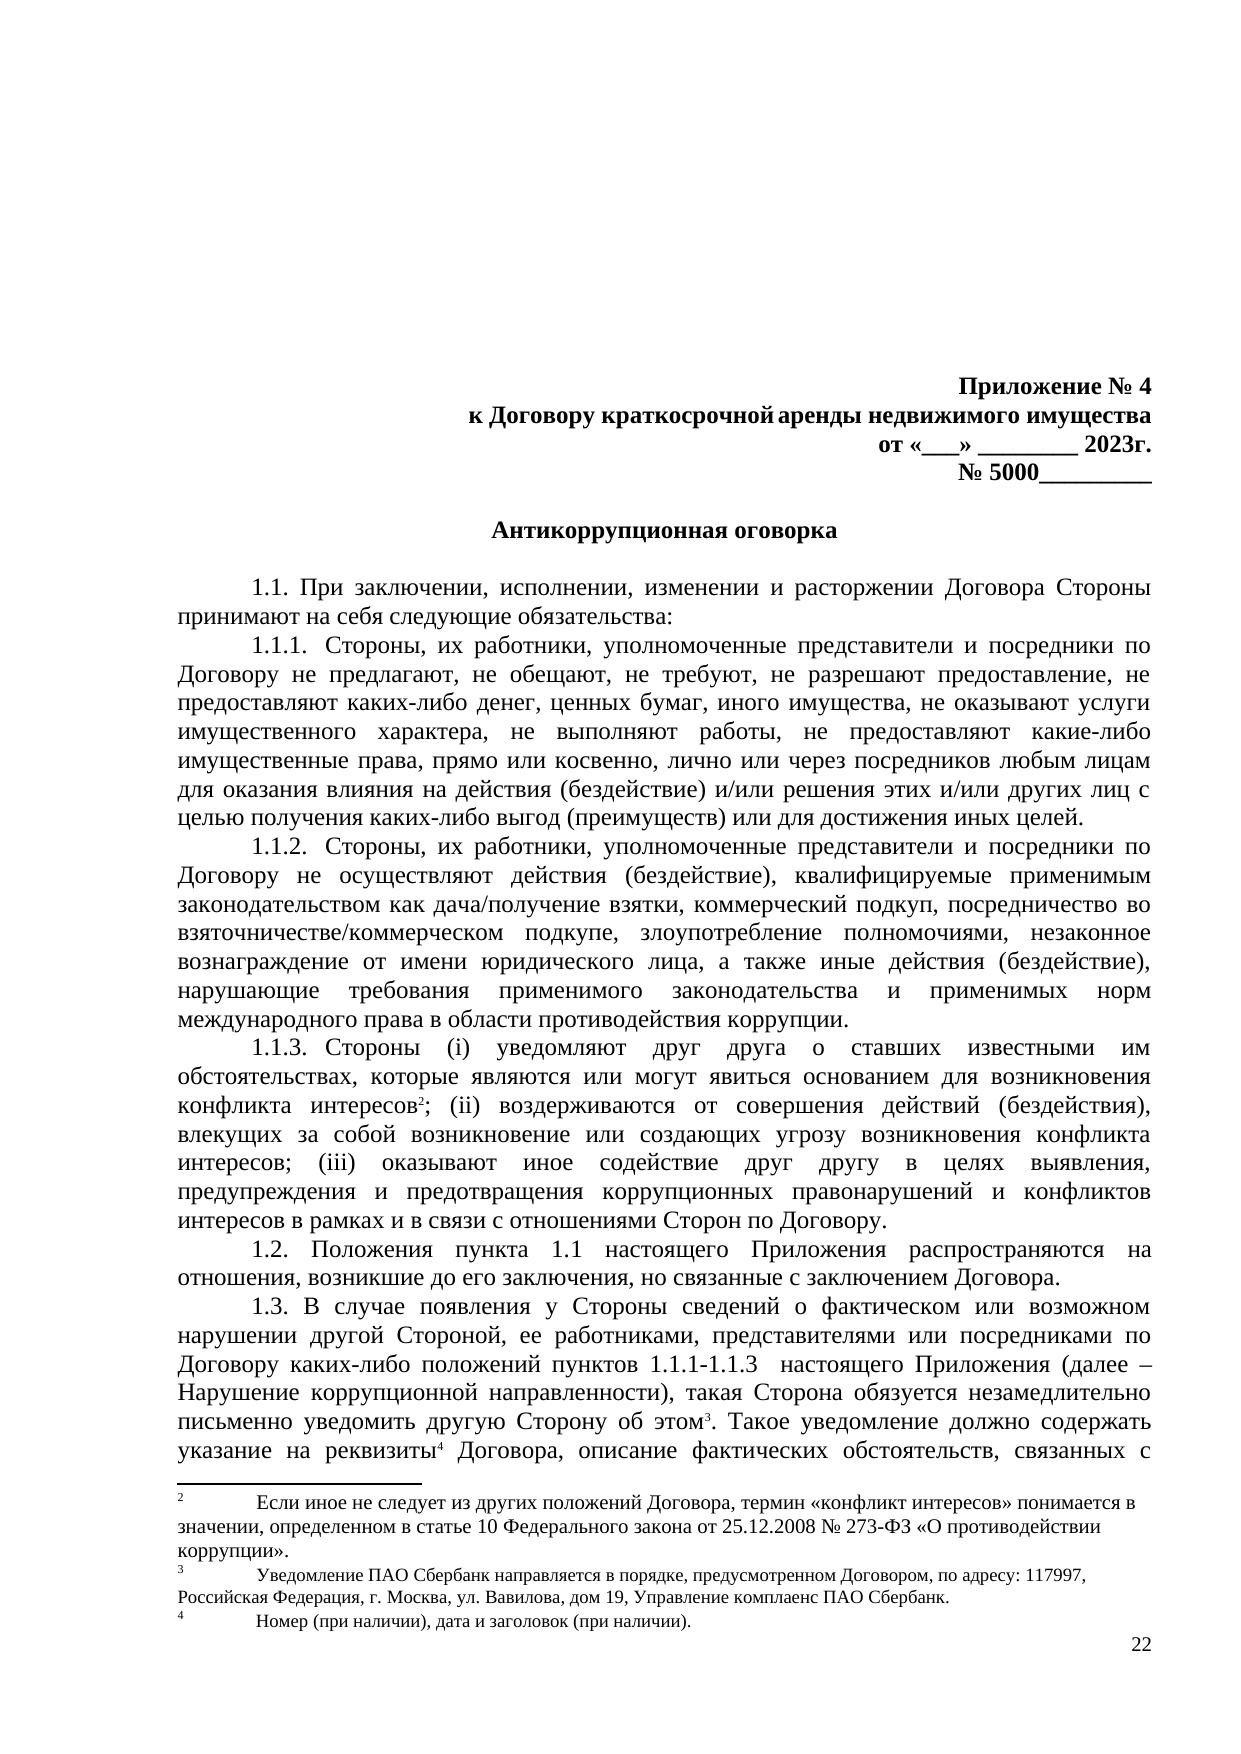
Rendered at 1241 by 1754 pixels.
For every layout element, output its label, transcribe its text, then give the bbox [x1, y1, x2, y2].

text 1.1.2. Стороны, их работники, уполномоченные представители и посредники по Договору не осуществляют действия (бездействие), квалифицируемые применимым законодательством как дача/получение взятки, коммерческий подкуп, посредничество во взяточничестве/коммерческом подкупе, злоупотребление полномочиями, незаконное вознаграждение от имени юридического лица, а также иные действия (бездействие), нарушающие требования применимого законодательства и применимых норм международного права в области противодействия коррупции. [177, 831, 1152, 1032]
text 1.2. Положения пункта 1.1 настоящего Приложения распространяются на отношения, возникшие до его заключения, но связанные с заключением Договора. [177, 1234, 1152, 1291]
text 1.1.1. Стороны, их работники, уполномоченные представители и посредники по Договору не предлагают, не обещают, не требуют, не разрешают предоставление, не предоставляют каких-либо денег, ценных бумаг, иного имущества, не оказывают услуги имущественного характера, не выполняют работы, не предоставляют какие-либо имущественные права, прямо или косвенно, лично или через посредников любым лицам для оказания влияния на действия (бездействие) и/или решения этих и/или других лиц с целью получения каких-либо выгод (преимуществ) или для достижения иных целей. [177, 630, 1152, 831]
text № 5000_________ [177, 457, 1152, 486]
text Приложение № 4 [325, 371, 1152, 400]
text от «___» ________ 2023г. [177, 429, 1152, 457]
text 1.1.3. Стороны (i) уведомляют друг друга о ставших известными им обстоятельствах, которые являются или могут явиться основанием для возникновения конфликта интересов; (ii) воздерживаются от совершения действий (бездействия), влекущих за собой возникновение или создающих угрозу возникновения конфликта интересов; (iii) оказывают иное содействие друг другу в целях выявления, предупреждения и предотвращения коррупционных правонарушений и конфликтов интересов в рамках и в связи с отношениями Сторон по Договору. [177, 1032, 1152, 1234]
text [177, 1291, 1152, 1464]
text 1.1. При заключении, исполнении, изменении и расторжении Договора Стороны принимают на себя следующие обязательства: [177, 572, 1152, 630]
text Антикоррупционная оговорка [177, 515, 1152, 544]
text к Договору краткосрочной аренды недвижимого имущества [177, 400, 1152, 429]
